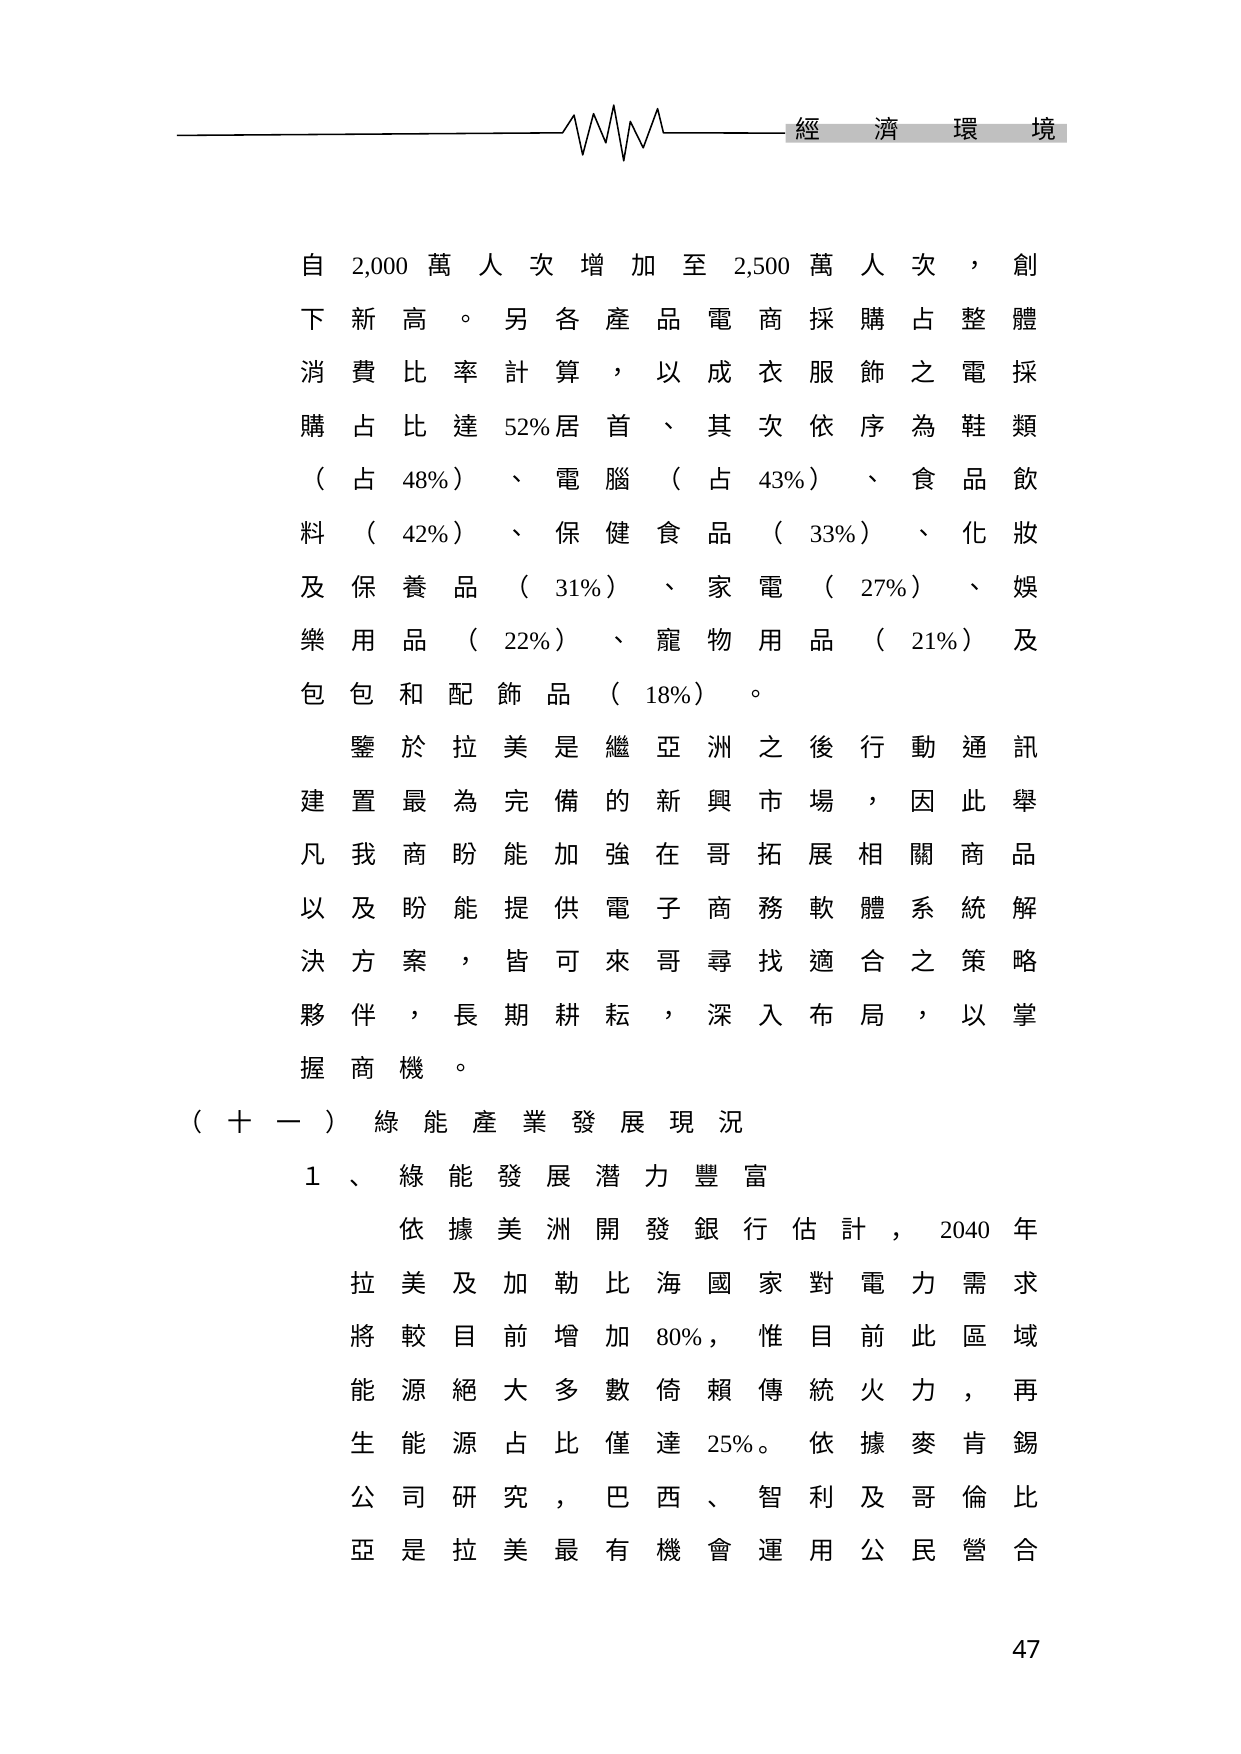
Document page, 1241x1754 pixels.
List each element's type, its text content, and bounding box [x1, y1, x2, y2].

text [276, 237, 1063, 719]
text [325, 1201, 1063, 1576]
text 鑒於拉美是繼亞洲之後行動通訊建置最為完備的新興市場，因此舉凡我商盼能加強在哥拓展相關商品，以及盼能提供電子商務軟體系統解決方案，皆可來哥尋找適合之策略夥伴，長期耕耘，深入布局，以掌握商機。 [276, 719, 1063, 1094]
text （十一）綠能產業發展現況 [178, 1094, 1063, 1147]
text １、綠能發展潛力豐富 [276, 1147, 1063, 1201]
